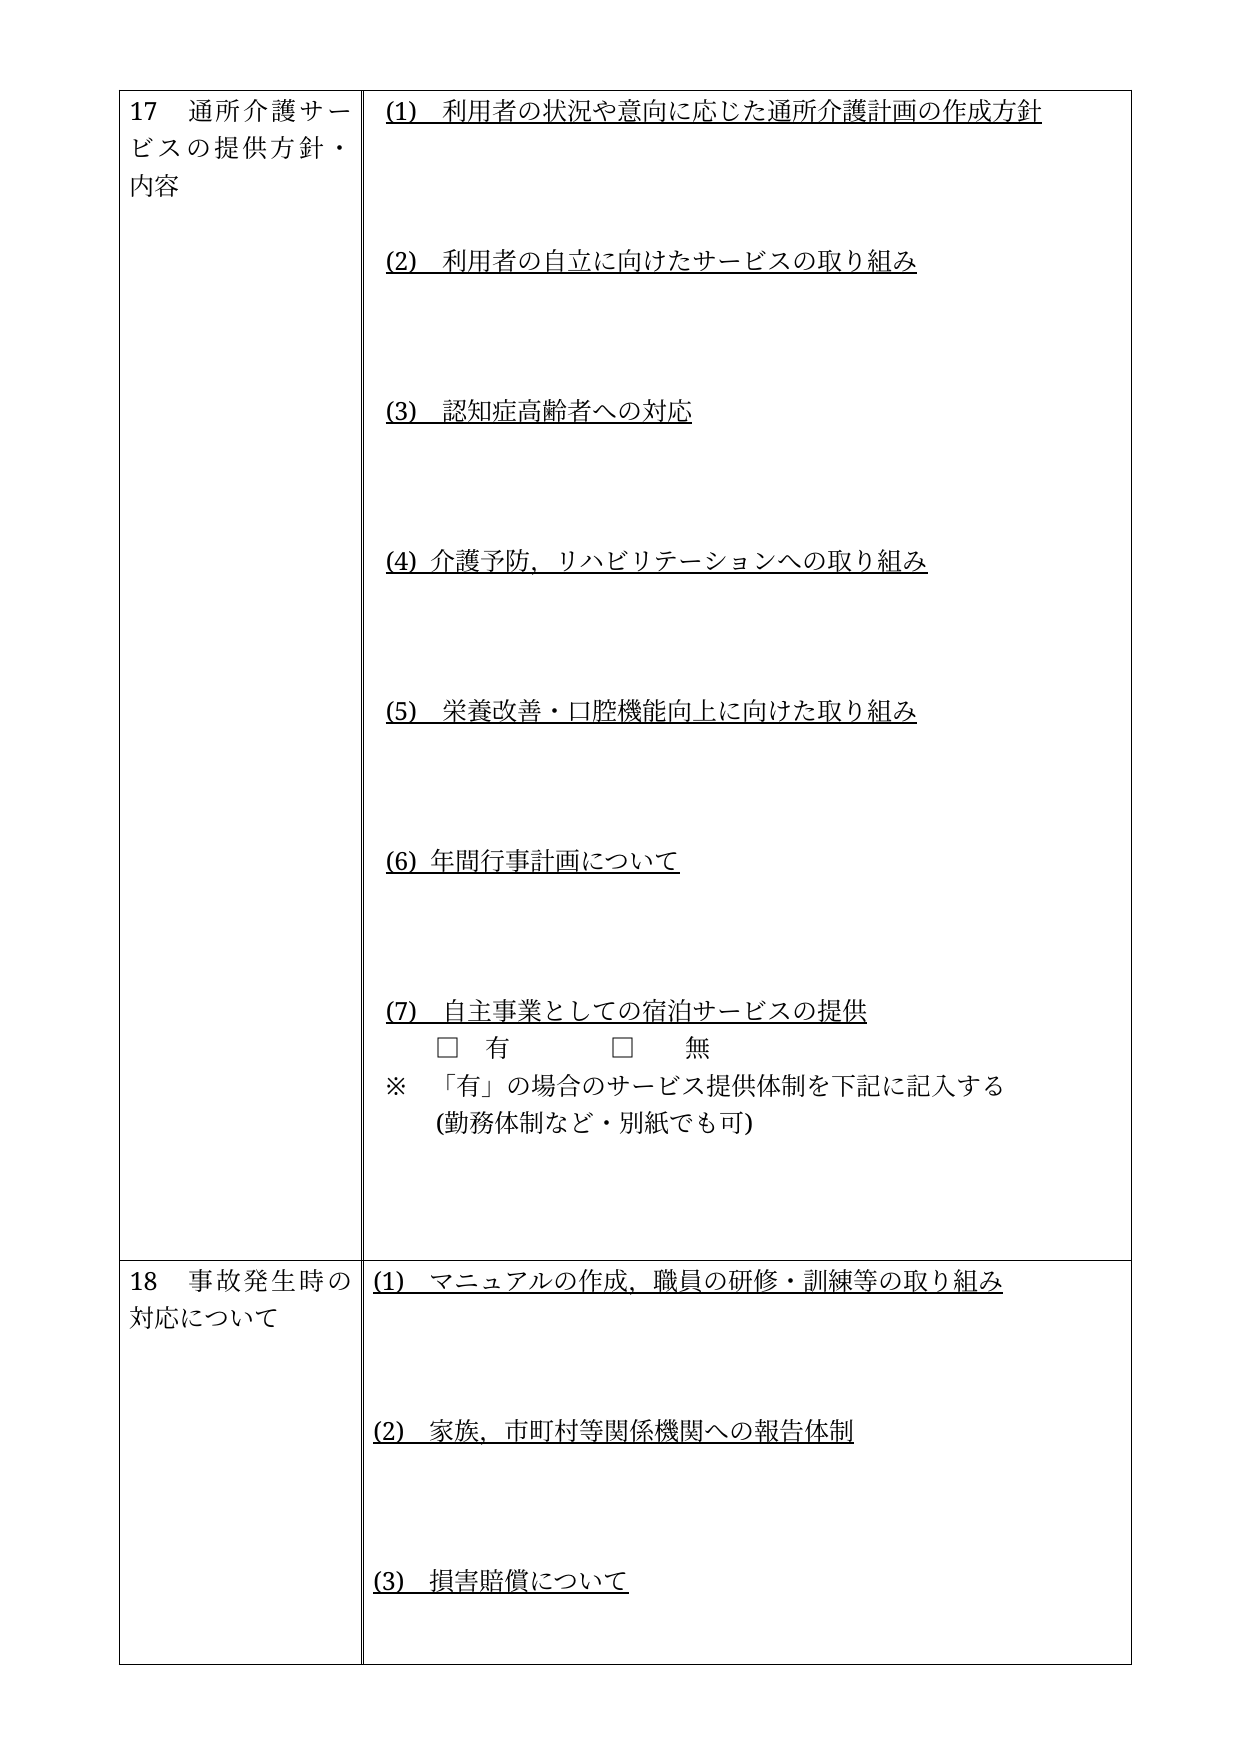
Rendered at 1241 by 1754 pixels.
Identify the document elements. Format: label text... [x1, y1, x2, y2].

table_cell (1) 利用者の状況や意向に応じた通所介護計画の作成方針 (2) 利用者の自立に向けたサービスの取り組み (3) 認知症高齢者への対応 (4) 介護予防，リハビリテーションへの取り組み (5) 栄養改善・口腔機能向上に向けた取り組み (6) 年間行事計画について (7) 自主事業としての宿泊サービスの提供 □ 有 □ 無 ※ 「有」の場合のサービス提供体制を下記に記入する (勤務体制など・別紙でも可) [364, 91, 1131, 1260]
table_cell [364, 1261, 1131, 1663]
table_cell 18 事故発生時の対応について [120, 1261, 361, 1663]
table_cell 17 通所介護サービスの提供方針・内容 [120, 91, 361, 1260]
